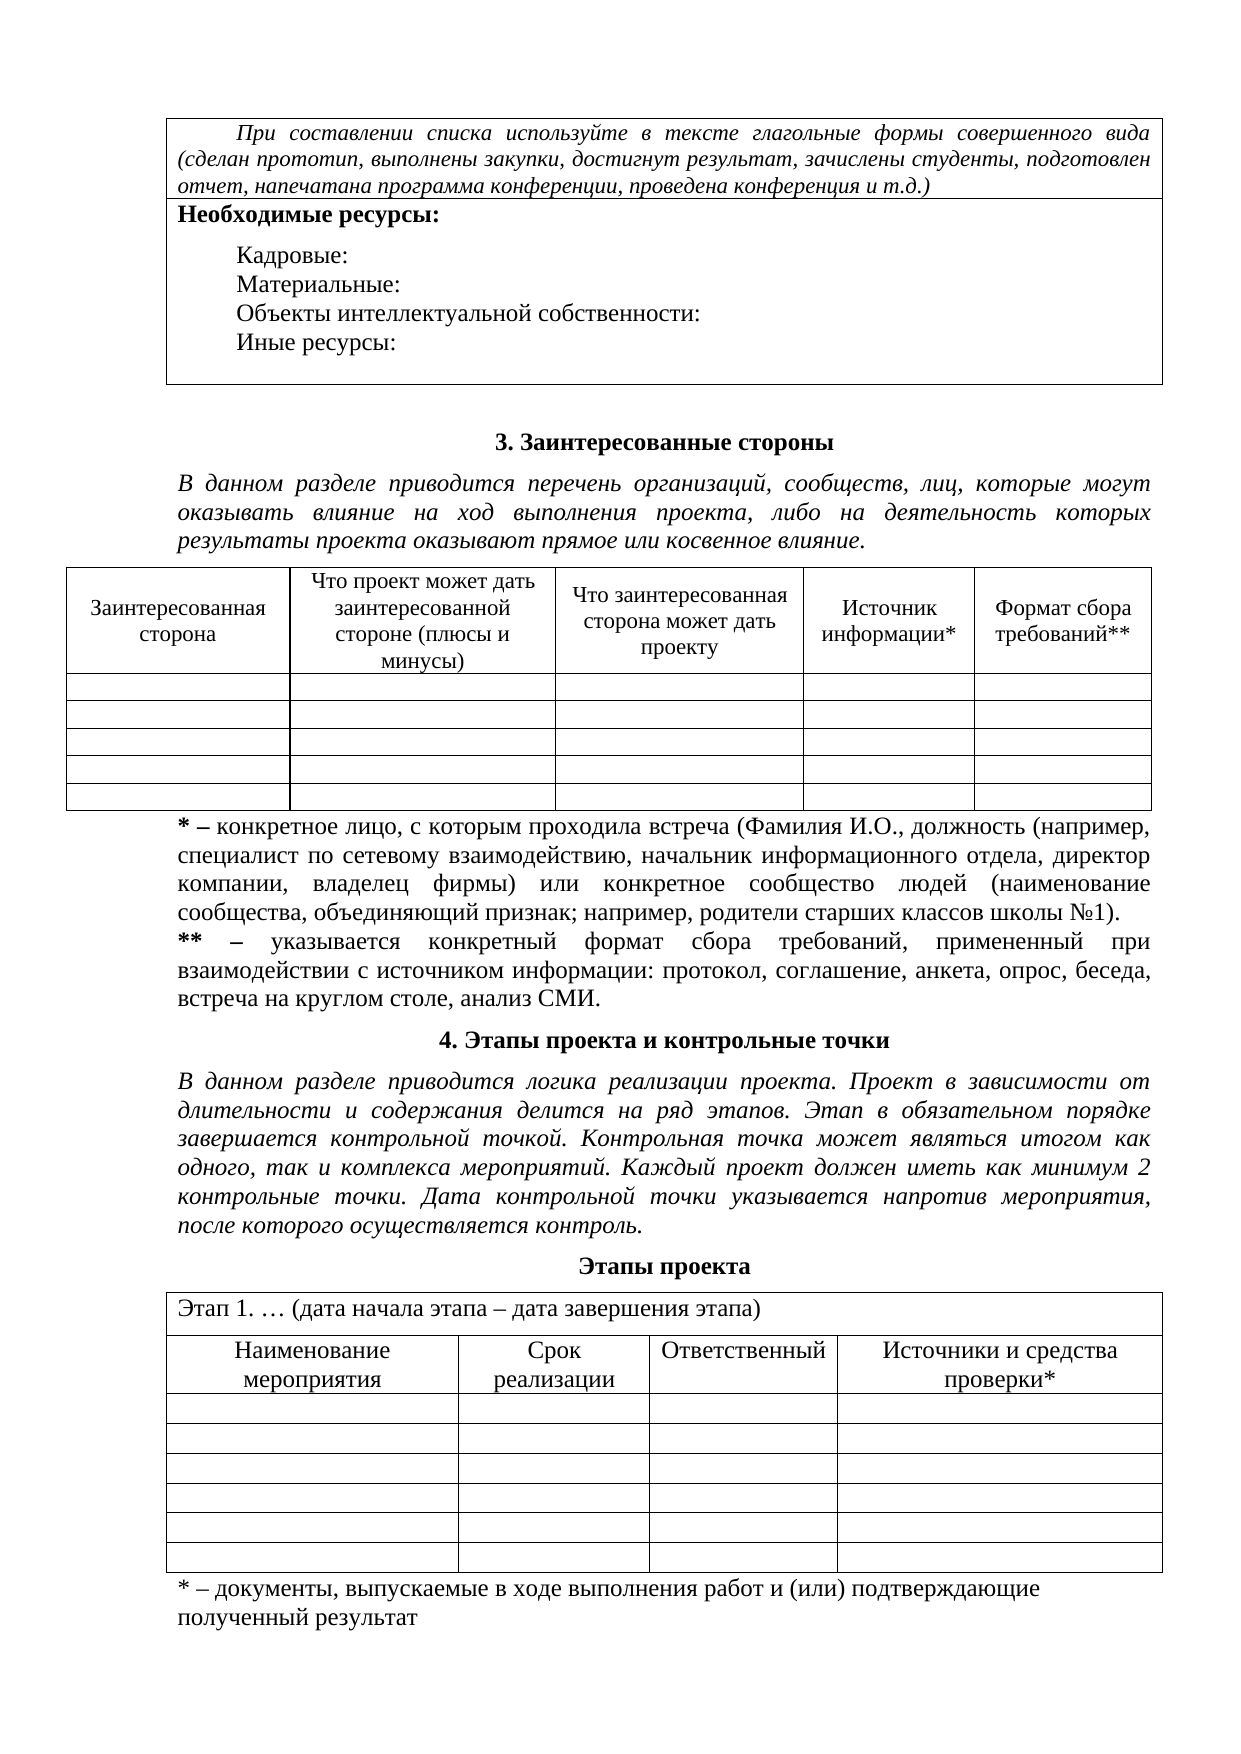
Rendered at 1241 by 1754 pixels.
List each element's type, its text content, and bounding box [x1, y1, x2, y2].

table_cell [459, 1484, 649, 1512]
table_cell [459, 1454, 649, 1482]
table_cell [804, 674, 974, 700]
table_cell [838, 1513, 1162, 1542]
table_cell [167, 1424, 458, 1453]
text Этапы проекта [177, 1251, 1152, 1280]
table_cell [67, 756, 289, 783]
table_cell [556, 729, 803, 755]
table_cell [838, 1543, 1162, 1572]
table_cell [650, 1543, 837, 1572]
text * – документы, выпускаемые в ходе выполнения работ и (или) подтверждающие полученный результат [177, 1573, 1152, 1630]
table_cell [650, 1454, 837, 1482]
table_cell [459, 1424, 649, 1453]
table_cell [975, 674, 1151, 700]
table_cell [975, 784, 1151, 810]
table_cell Срок реализации [459, 1336, 649, 1393]
text 3. Заинтересованные стороны [177, 427, 1152, 455]
table_cell [67, 701, 289, 728]
table_cell [838, 1484, 1162, 1512]
table_cell [459, 1543, 649, 1572]
table_cell [838, 1454, 1162, 1482]
table_header Этап 1. … (дата начала этапа – дата завершения этапа) [167, 1293, 1162, 1334]
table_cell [167, 119, 1162, 198]
table_cell [291, 729, 555, 755]
table_cell Наименование мероприятия [167, 1336, 458, 1393]
table_cell [838, 1394, 1162, 1423]
table_header Что заинтересованная сторона может дать проекту [556, 568, 803, 673]
table_cell Источники и средства проверки* [838, 1336, 1162, 1393]
table_cell [804, 784, 974, 810]
table_cell [459, 1394, 649, 1423]
table_cell Необходимые ресурсы: Кадровые: Материальные: Объекты интеллектуальной собственности: Иные ресурсы: [167, 199, 1162, 384]
table_cell [67, 729, 289, 755]
table_cell [804, 729, 974, 755]
table_cell [67, 674, 289, 700]
table_cell [459, 1513, 649, 1542]
table_header Что проект может дать заинтересованной стороне (плюсы и минусы) [291, 568, 555, 673]
table_cell [167, 1394, 458, 1423]
table_cell [975, 729, 1151, 755]
text 4. Этапы проекта и контрольные точки [177, 1025, 1152, 1053]
table_cell [556, 784, 803, 810]
table_cell [650, 1484, 837, 1512]
table_cell [167, 1484, 458, 1512]
table_header Источник информации* [804, 568, 974, 673]
table_header Заинтересованная сторона [67, 568, 289, 673]
table_cell [804, 701, 974, 728]
table_cell [167, 1543, 458, 1572]
table_cell [291, 701, 555, 728]
table_cell [556, 756, 803, 783]
text В данном разделе приводится логика реализации проекта. Проект в зависимости от длительности и содержания делится на ряд этапов. Этап в обязательном порядке завершается контрольной точкой. Контрольная точка может являться итогом как одного, так и комплекса мероприятий. Каждый проект должен иметь как минимум 2 контрольные точки. Дата контрольной точки указывается напротив мероприятия, после которого осуществляется контроль. [177, 1066, 1152, 1238]
table_cell Ответственный [650, 1336, 837, 1393]
text * – конкретное лицо, с которым проходила встреча (Фамилия И.О., должность (например, специалист по сетевому взаимодействию, начальник информационного отдела, директор компании, владелец фирмы) или конкретное сообщество людей (наименование сообщества, объединяющий признак; например, родители старших классов школы №1). [177, 811, 1152, 926]
table_cell [650, 1394, 837, 1423]
table_cell [975, 701, 1151, 728]
table_cell [650, 1424, 837, 1453]
table_cell [804, 756, 974, 783]
table_cell [975, 756, 1151, 783]
table_cell [167, 1513, 458, 1542]
table_header Формат сбора требований** [975, 568, 1151, 673]
table_cell [556, 674, 803, 700]
text В данном разделе приводится перечень организаций, сообществ, лиц, которые могут оказывать влияние на ход выполнения проекта, либо на деятельность которых результаты проекта оказывают прямое или косвенное влияние. [177, 468, 1152, 554]
table_cell [650, 1513, 837, 1542]
table_cell [838, 1424, 1162, 1453]
table_cell [291, 784, 555, 810]
table_cell [556, 701, 803, 728]
table_cell [291, 674, 555, 700]
table_cell [291, 756, 555, 783]
table_cell [67, 784, 289, 810]
table_cell [167, 1454, 458, 1482]
text ** – указывается конкретный формат сбора требований, примененный при взаимодействии с источником информации: протокол, соглашение, анкета, опрос, беседа, встреча на круглом столе, анализ СМИ. [177, 926, 1152, 1012]
